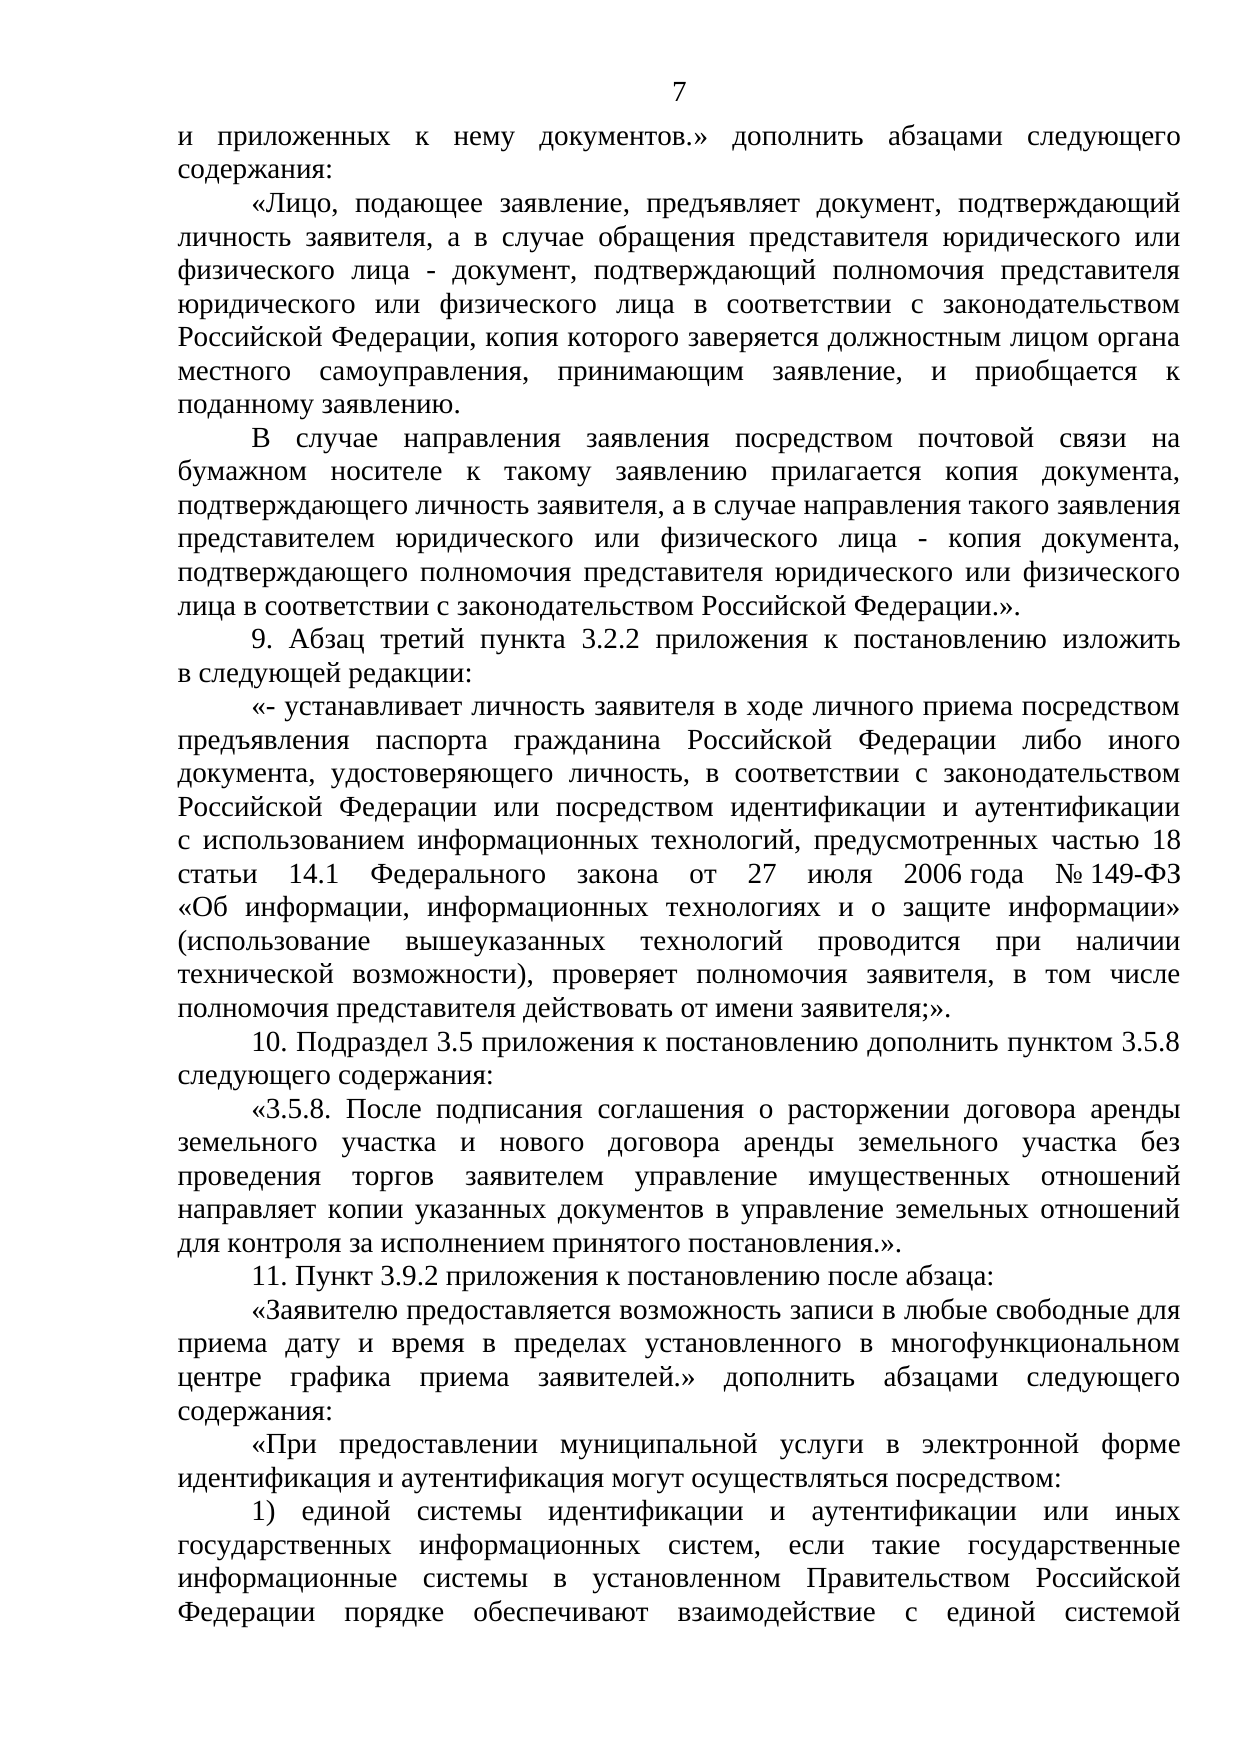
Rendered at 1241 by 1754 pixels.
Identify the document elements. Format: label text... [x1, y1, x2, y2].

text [177, 118, 1181, 185]
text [177, 1493, 1181, 1627]
text В случае направления заявления посредством почтовой связи на бумажном носителе к такому заявлению прилагается копия документа, подтверждающего личность заявителя, а в случае направления такого заявления представителем юридического или физического лица - копия документа, подтверждающего полномочия представителя юридического или физического лица в соответствии с законодательством Российской Федерации.». [177, 420, 1181, 621]
text «- устанавливает личность заявителя в ходе личного приема посредством предъявления паспорта гражданина Российской Федерации либо иного документа, удостоверяющего личность, в соответствии с законодательством Российской Федерации или посредством идентификации и аутентификации с использованием информационных технологий, предусмотренных частью 18 статьи 14.1 Федерального закона от 27 июля 2006 года № 149-ФЗ «Об информации, информационных технологиях и о защите информации» (использование вышеуказанных технологий проводится при наличии технической возможности), проверяет полномочия заявителя, в том числе полномочия представителя действовать от имени заявителя;». [177, 688, 1181, 1024]
text 9. Абзац третий пункта 3.2.2 приложения к постановлению изложить в следующей редакции: [177, 621, 1181, 688]
text «При предоставлении муниципальной услуги в электронной форме идентификация и аутентификация могут осуществляться посредством: [177, 1426, 1181, 1493]
text «Лицо, подающее заявление, предъявляет документ, подтверждающий личность заявителя, а в случае обращения представителя юридического или физического лица - документ, подтверждающий полномочия представителя юридического или физического лица в соответствии с законодательством Российской Федерации, копия которого заверяется должностным лицом органа местного самоуправления, принимающим заявление, и приобщается к поданному заявлению. [177, 185, 1181, 420]
text 11. Пункт 3.9.2 приложения к постановлению после абзаца: [177, 1258, 1181, 1292]
text 10. Подраздел 3.5 приложения к постановлению дополнить пунктом 3.5.8 следующего содержания: [177, 1024, 1181, 1091]
text «Заявителю предоставляется возможность записи в любые свободные для приема дату и время в пределах установленного в многофункциональном центре графика приема заявителей.» дополнить абзацами следующего содержания: [177, 1292, 1181, 1426]
text «3.5.8. После подписания соглашения о расторжении договора аренды земельного участка и нового договора аренды земельного участка без проведения торгов заявителем управление имущественных отношений направляет копии указанных документов в управление земельных отношений для контроля за исполнением принятого постановления.». [177, 1091, 1181, 1258]
